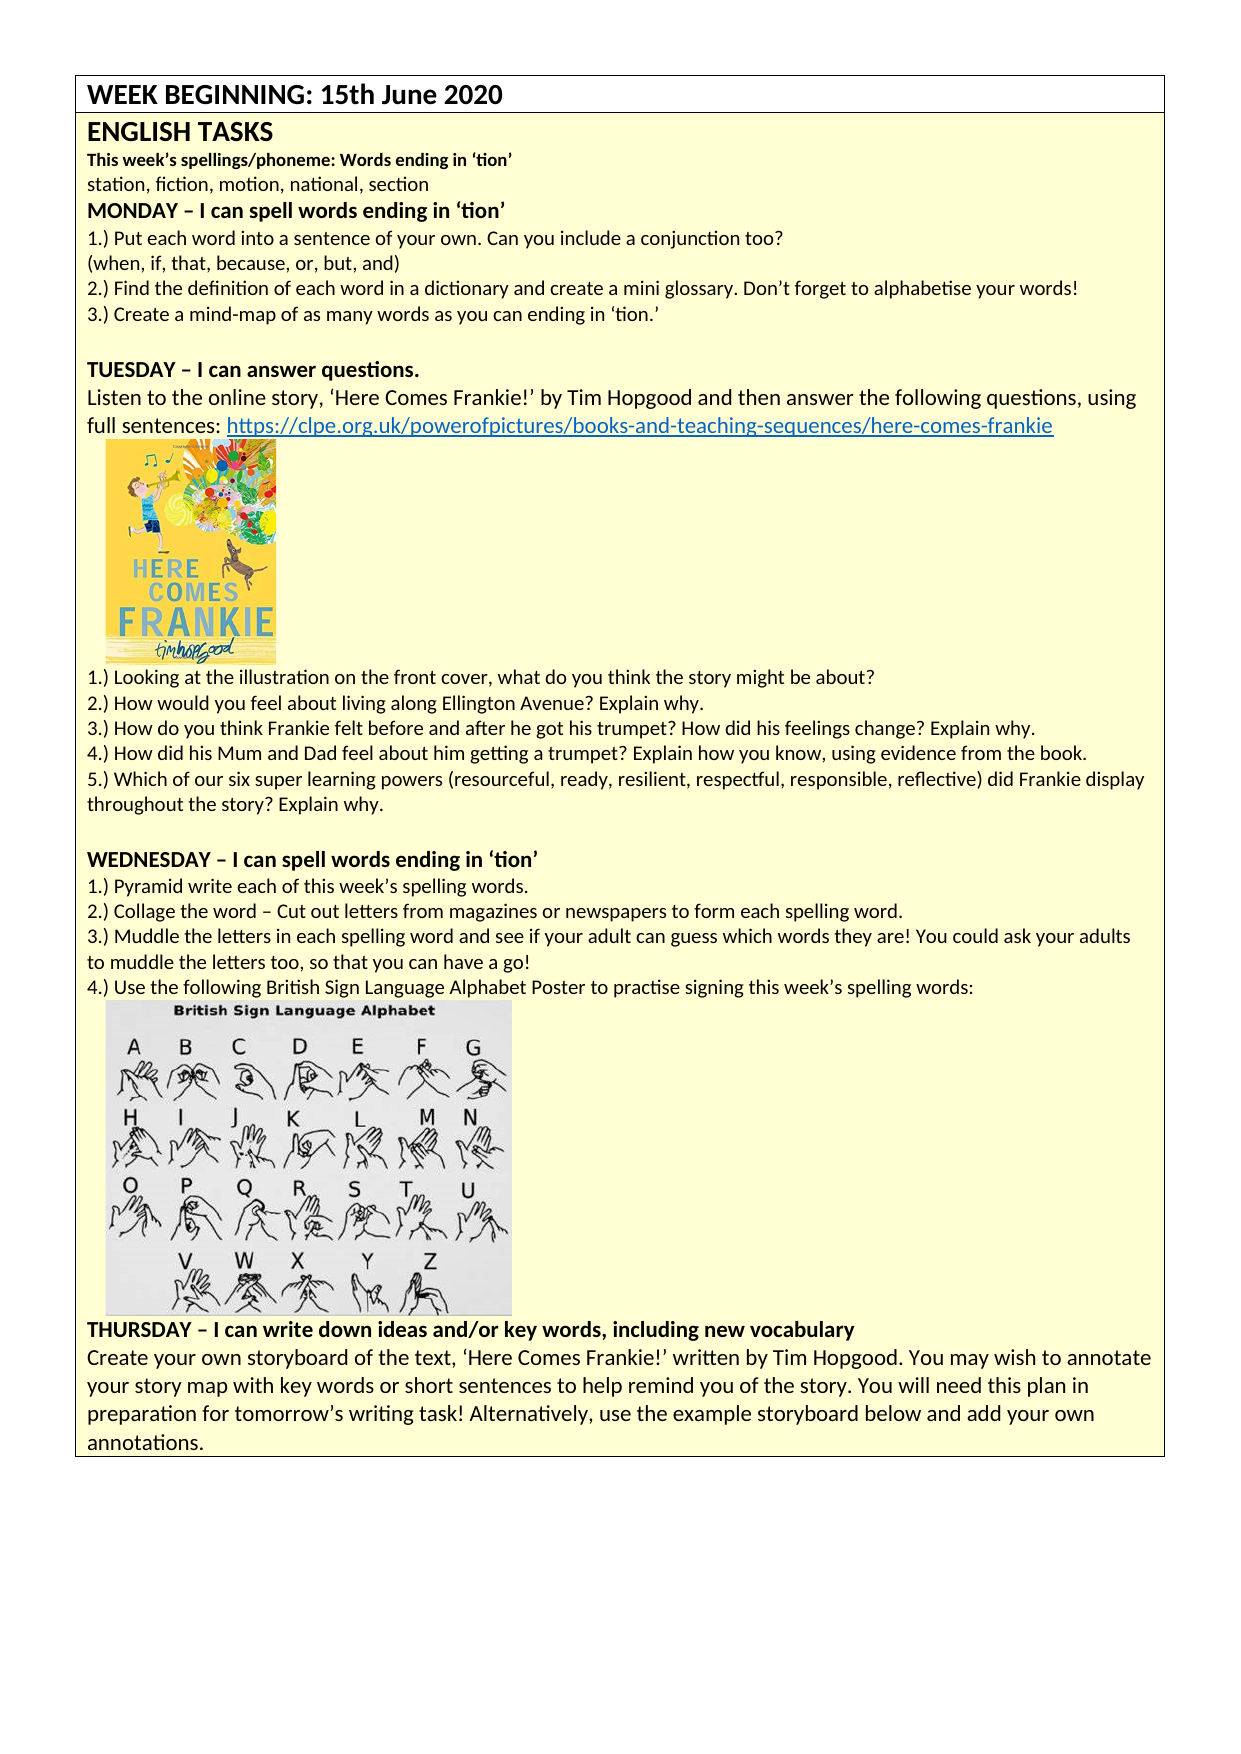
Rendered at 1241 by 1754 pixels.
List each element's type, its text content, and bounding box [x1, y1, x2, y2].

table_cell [76, 113, 1164, 1456]
table_cell WEEK BEGINNING: 15th June 2020 [76, 76, 1164, 112]
